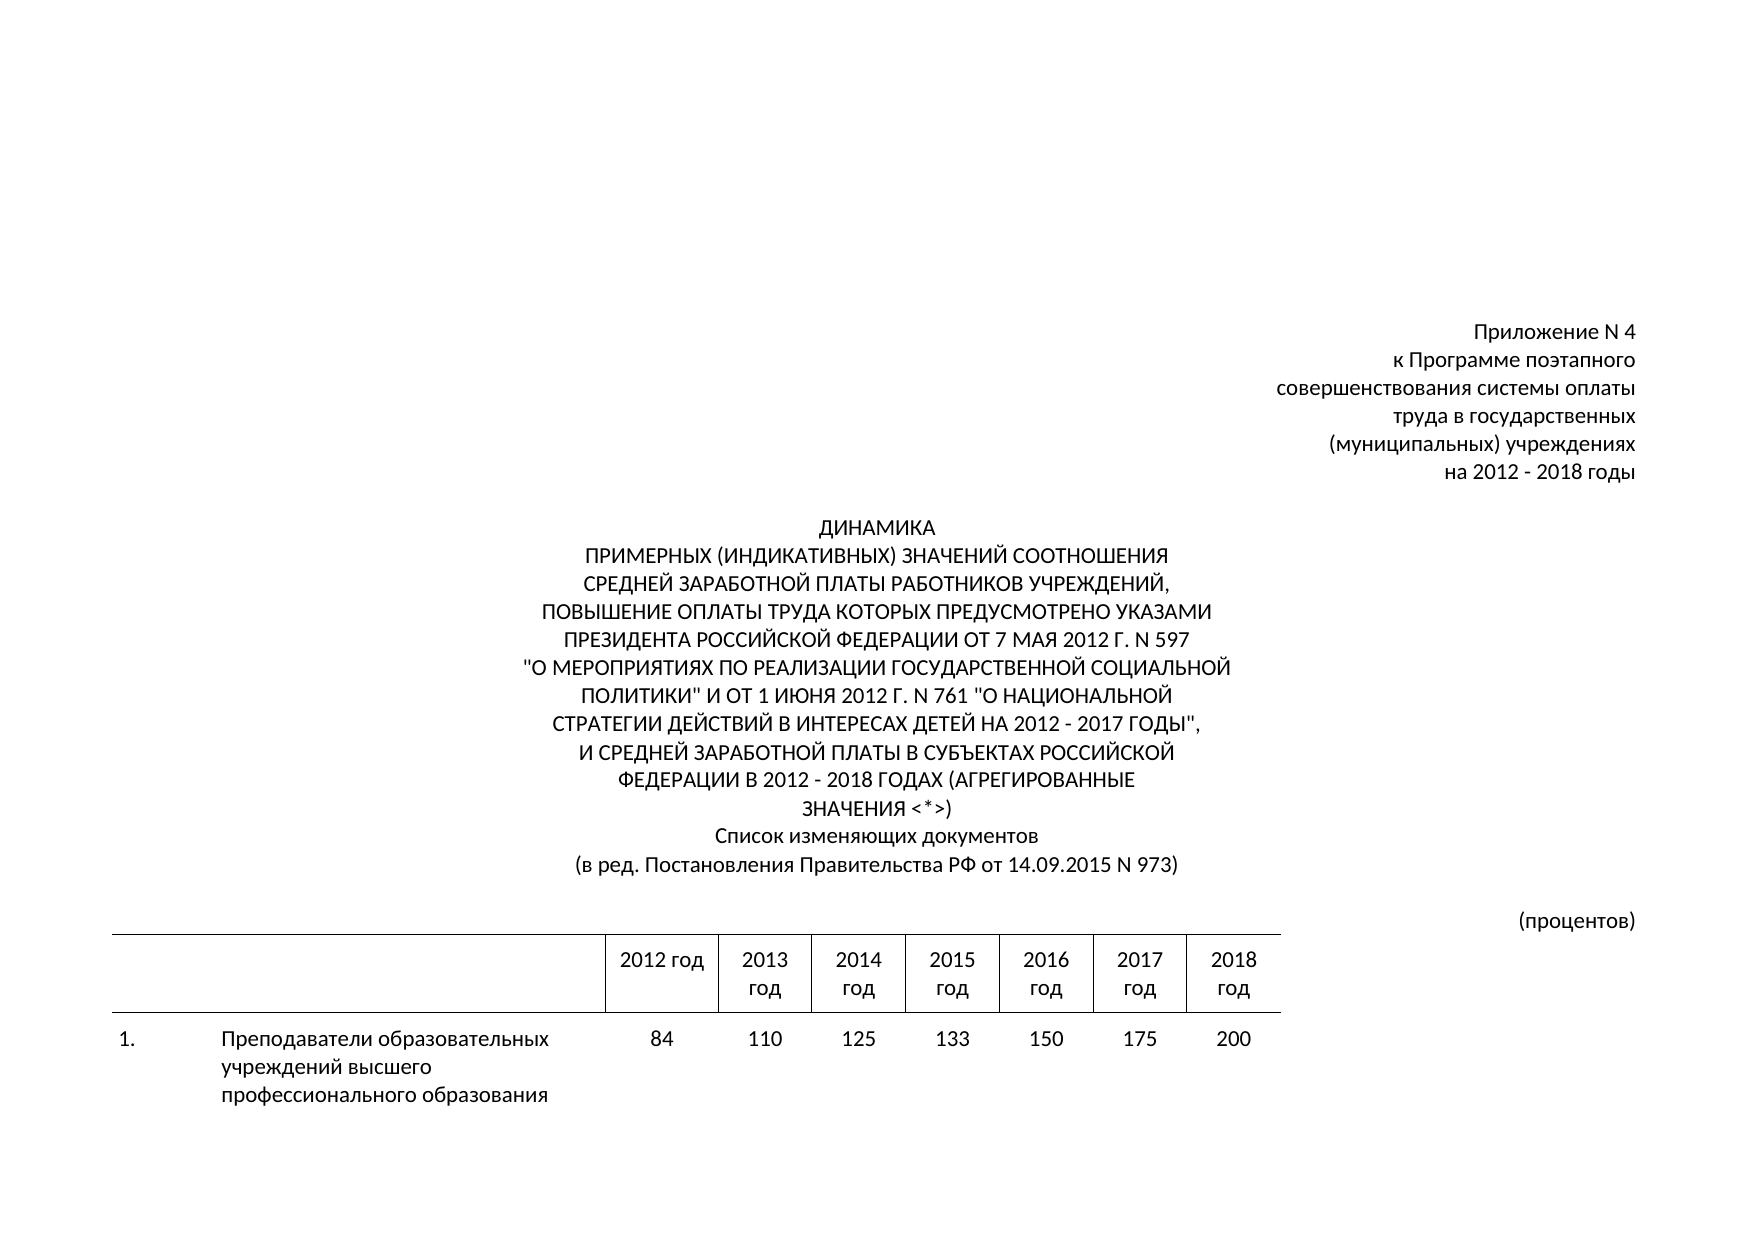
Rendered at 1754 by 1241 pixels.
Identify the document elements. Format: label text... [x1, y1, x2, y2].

text Приложение N 4 [118, 317, 1636, 345]
table_header 2017 год [1094, 935, 1186, 1012]
text труда в государственных [118, 401, 1636, 429]
text совершенствования системы оплаты [118, 373, 1636, 401]
text ФЕДЕРАЦИИ В 2012 - 2018 ГОДАХ (АГРЕГИРОВАННЫЕ [118, 766, 1636, 794]
table_cell 200 [1187, 1013, 1281, 1118]
text на 2012 - 2018 годы [118, 457, 1636, 485]
table_cell 125 [812, 1013, 906, 1118]
text "О МЕРОПРИЯТИЯХ ПО РЕАЛИЗАЦИИ ГОСУДАРСТВЕННОЙ СОЦИАЛЬНОЙ [118, 653, 1636, 682]
text ПРЕЗИДЕНТА РОССИЙСКОЙ ФЕДЕРАЦИИ ОТ 7 МАЯ 2012 Г. N 597 [118, 626, 1636, 653]
table_header 2012 год [606, 935, 718, 1012]
table_header 2018 год [1187, 935, 1281, 1012]
table_cell Преподаватели образовательных учреждений высшего профессионального образования [215, 1013, 606, 1118]
text ПОЛИТИКИ" И ОТ 1 ИЮНЯ 2012 Г. N 761 "О НАЦИОНАЛЬНОЙ [118, 682, 1636, 709]
table_cell 1. [112, 1013, 215, 1118]
table_header 2016 год [1000, 935, 1093, 1012]
text СТРАТЕГИИ ДЕЙСТВИЙ В ИНТЕРЕСАХ ДЕТЕЙ НА 2012 - 2017 ГОДЫ", [118, 709, 1636, 738]
text к Программе поэтапного [118, 345, 1636, 373]
text ДИНАМИКА [118, 513, 1636, 541]
table_header 2013 год [719, 935, 811, 1012]
text ЗНАЧЕНИЯ <*>) [118, 794, 1636, 822]
text И СРЕДНЕЙ ЗАРАБОТНОЙ ПЛАТЫ В СУБЪЕКТАХ РОССИЙСКОЙ [118, 738, 1636, 766]
text (муниципальных) учреждениях [118, 429, 1636, 457]
table_cell 133 [906, 1013, 999, 1118]
text (в ред. Постановления Правительства РФ от 14.09.2015 N 973) [118, 850, 1636, 878]
text СРЕДНЕЙ ЗАРАБОТНОЙ ПЛАТЫ РАБОТНИКОВ УЧРЕЖДЕНИЙ, [118, 569, 1636, 597]
table_cell 84 [606, 1013, 718, 1118]
text ПОВЫШЕНИЕ ОПЛАТЫ ТРУДА КОТОРЫХ ПРЕДУСМОТРЕНО УКАЗАМИ [118, 597, 1636, 626]
table_header [112, 935, 605, 1012]
table_header 2014 год [812, 935, 905, 1012]
table_cell 110 [718, 1013, 812, 1118]
text (процентов) [118, 906, 1636, 934]
text ПРИМЕРНЫХ (ИНДИКАТИВНЫХ) ЗНАЧЕНИЙ СООТНОШЕНИЯ [118, 541, 1636, 569]
table_header 2015 год [906, 935, 999, 1012]
table_cell 175 [1093, 1013, 1187, 1118]
text Список изменяющих документов [118, 822, 1636, 850]
table_cell 150 [999, 1013, 1093, 1118]
